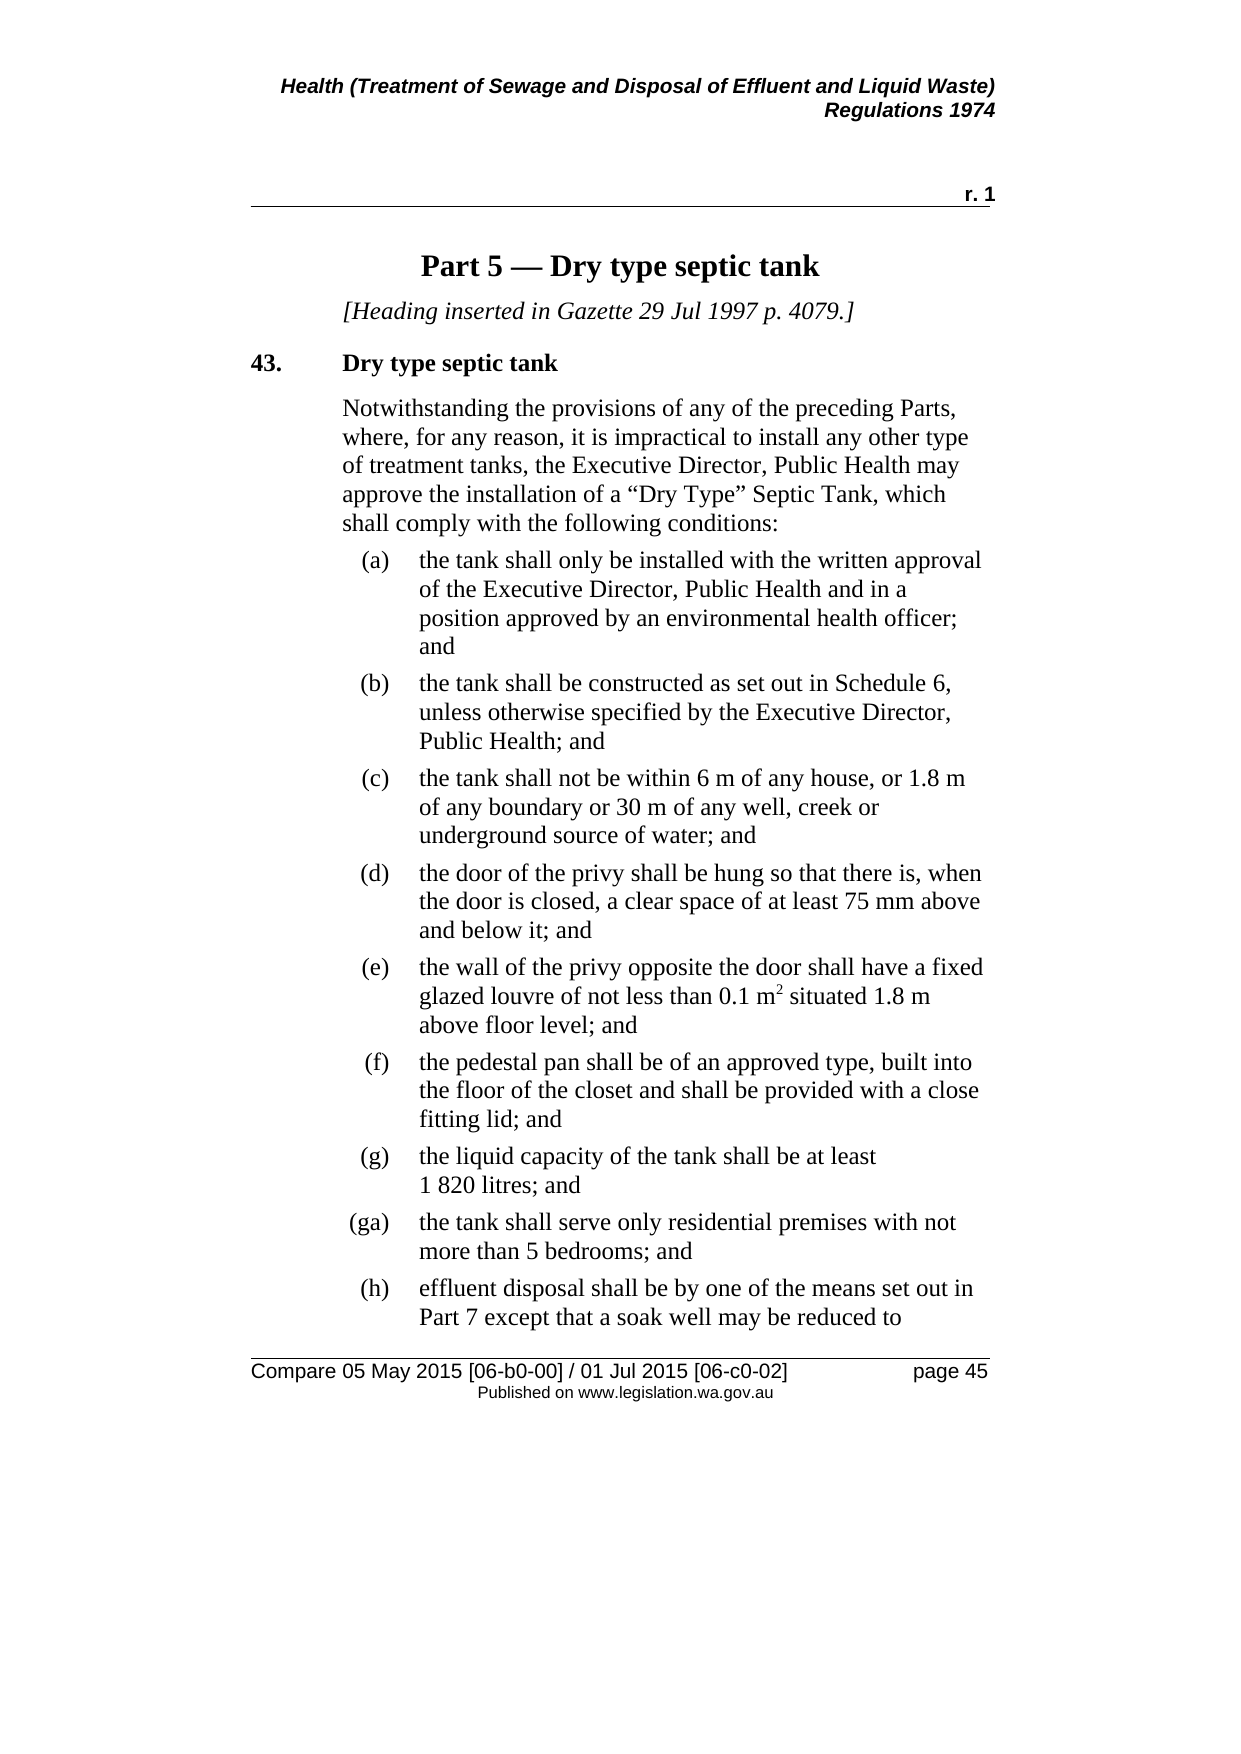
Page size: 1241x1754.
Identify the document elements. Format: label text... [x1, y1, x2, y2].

text (e) the wall of the privy opposite the door shall have a fixed glazed louvre of not less than 0.1 m2 situated 1.8 m above floor level; and [251, 952, 990, 1038]
text (f) the pedestal pan shall be of an approved type, built into the floor of the closet and shall be provided with a close fitting lid; and [251, 1047, 990, 1133]
text (g) the liquid capacity of the tank shall be at least 1 820 litres; and [251, 1141, 990, 1199]
subtitle [Heading inserted in Gazette 29 Jul 1997 p. 4079.] [251, 296, 990, 325]
text Notwithstanding the provisions of any of the preceding Parts, where, for any reason, it is impractical to install any other type of treatment tanks, the Executive Director, Public Health may approve the installation of a “Dry Type” Septic Tank, which shall comply with the following conditions: [251, 393, 990, 537]
text (d) the door of the privy shall be hung so that there is, when the door is closed, a clear space of at least 75 mm above and below it; and [251, 858, 990, 944]
subtitle Part 5 — Dry type septic tank [251, 247, 990, 283]
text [251, 1273, 990, 1331]
text (b) the tank shall be constructed as set out in Schedule 6, unless otherwise specified by the Executive Director, Public Health; and [251, 668, 990, 755]
text (ga) the tank shall serve only residential premises with not more than 5 bedrooms; and [251, 1207, 990, 1265]
text (a) the tank shall only be installed with the written approval of the Executive Director, Public Health and in a position approved by an environmental health officer; and [251, 545, 990, 660]
text (c) the tank shall not be within 6 m of any house, or 1.8 m of any boundary or 30 m of any well, creek or underground source of water; and [251, 763, 990, 849]
subtitle 43. Dry type septic tank [251, 348, 990, 376]
